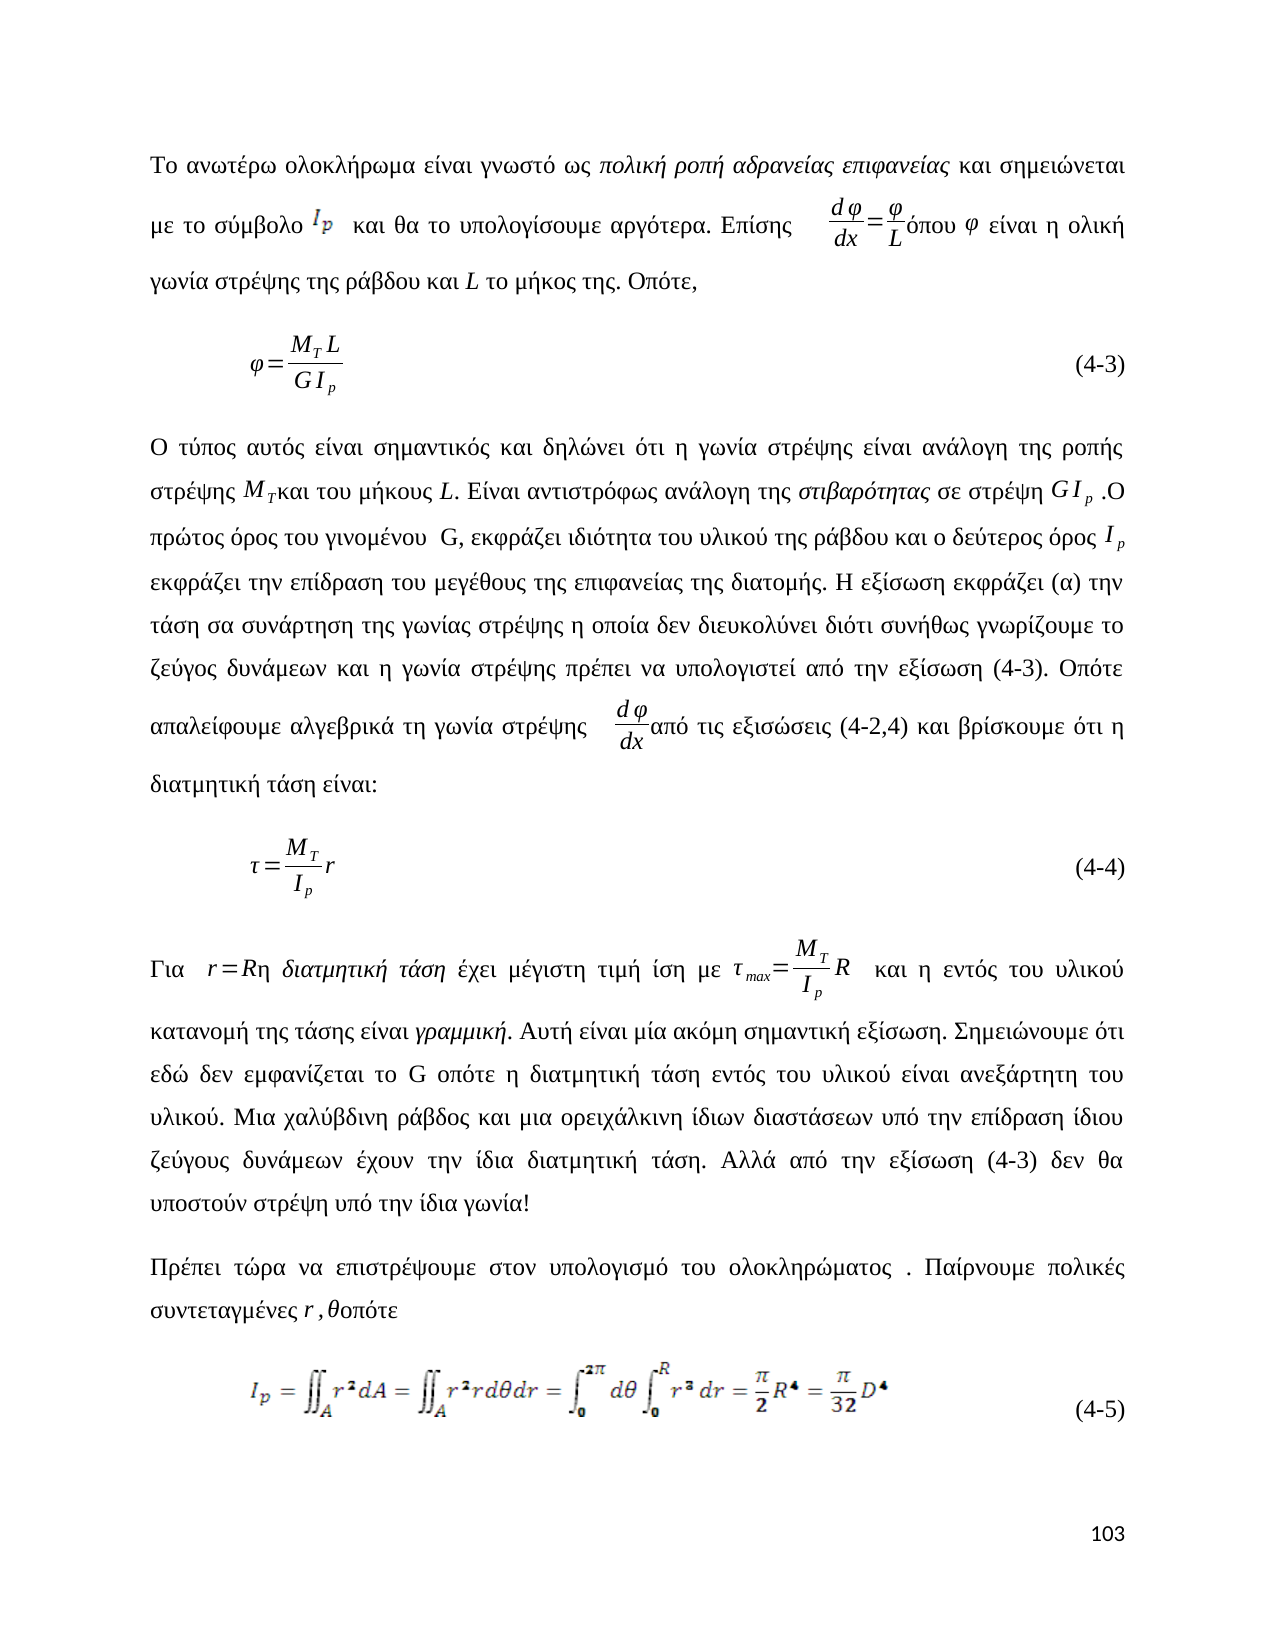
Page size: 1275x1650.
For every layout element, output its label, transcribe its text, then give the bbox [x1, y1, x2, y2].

text Πρέπει τώρα να επιστρέψουμε στον υπολογισμό του ολοκληρώματος . Παίρνουμε πολικές συντεταγμένες οπότε [150, 1252, 1125, 1324]
text Ο τύπος αυτός είναι σημαντικός και δηλώνει ότι η γωνία στρέψης είναι ανάλογη της ροπής στρέψης και του μήκους L. Είναι αντιστρόφως ανάλογη της στιβαρότητας σε στρέψη .Ο πρώτος όρος του γινομένου G, εκφράζει ιδιότητα του υλικού της ράβδου και ο δεύτερος όρος εκφράζει την επίδραση του μεγέθους της επιφανείας της διατομής. Η εξίσωση εκφράζει (α) την τάση σα συνάρτηση της γωνίας στρέψης η οποία δεν διευκολύνει διότι συνήθως γνωρίζουμε το ζεύγος δυνάμεων και η γωνία στρέψης πρέπει να υπολογιστεί από την εξίσωση (4-3). Οπότε απαλείφουμε αλγεβρικά τη γωνία στρέψης από τις εξισώσεις (4-2,4) και βρίσκουμε ότι η διατμητική τάση είναι: [150, 432, 1125, 798]
picture [250, 1359, 893, 1417]
text Για η διατμητική τάση έχει μέγιστη τιμή ίση με και η εντός του υλικού κατανομή της τάσης είναι γραμμική. Αυτή είναι μία ακόμη σημαντική εξίσωση. Σημειώνουμε ότι εδώ δεν εμφανίζεται το G οπότε η διατμητική τάση εντός του υλικού είναι ανεξάρτητη του υλικού. Μια χαλύβδινη ράβδος και μια ορειχάλκινη ίδιων διαστάσεων υπό την επίδραση ίδιου ζεύγους δυνάμεων έχουν την ίδια διατμητική τάση. Αλλά από την εξίσωση (4-3) δεν θα υποστούν στρέψη υπό την ίδια γωνία! [150, 935, 1125, 1217]
text (4-3) [150, 330, 1125, 397]
picture [312, 206, 344, 234]
text (4-4) [150, 833, 1125, 900]
text Το ανωτέρω ολοκλήρωμα είναι γνωστό ως πολική ροπή αδρανείας επιφανείας και σημειώνεται με το σύμβολο και θα το υπολογίσουμε αργότερα. Επίσης όπου είναι η ολική γωνία στρέψης της ράβδου και L το μήκος της. Οπότε, [150, 150, 1125, 295]
